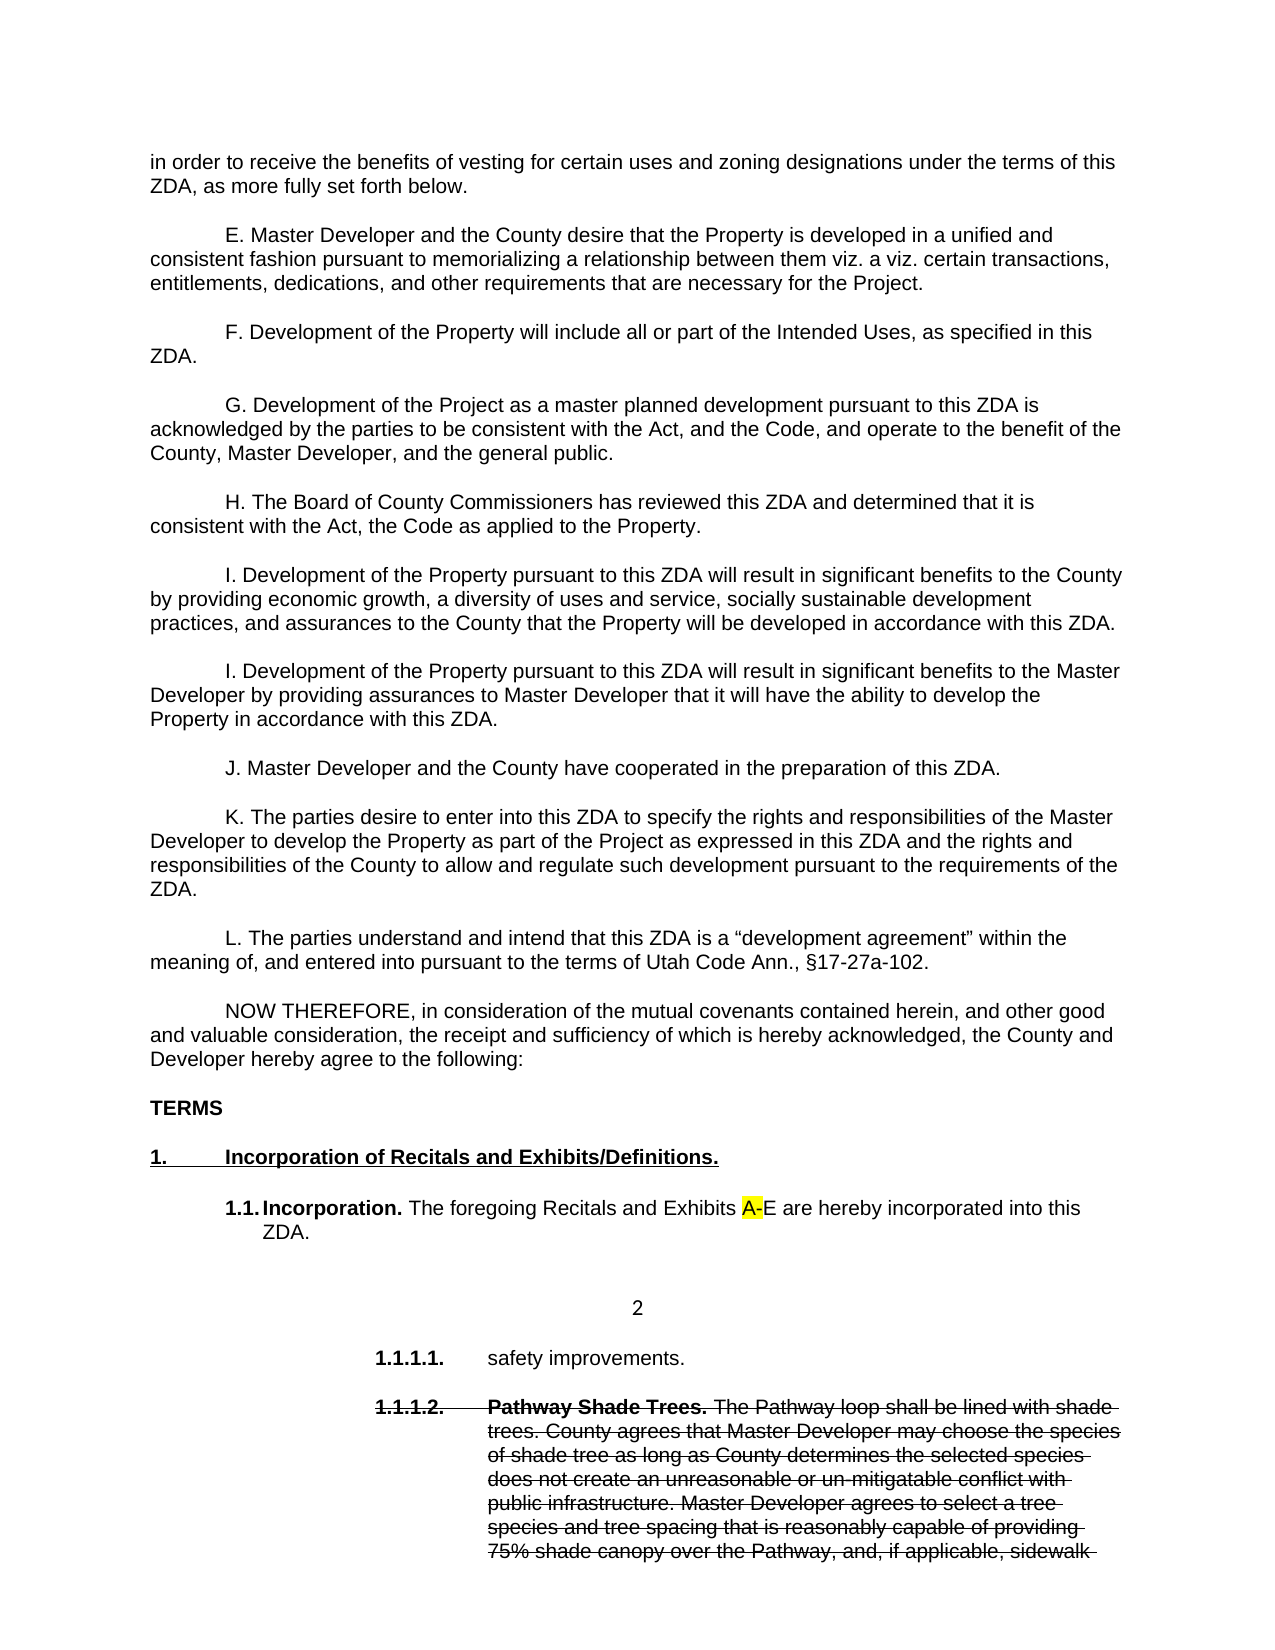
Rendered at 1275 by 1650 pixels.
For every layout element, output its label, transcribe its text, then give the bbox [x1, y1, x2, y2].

text K. The parties desire to enter into this ZDA to specify the rights and responsibilities of the Master Developer to develop the Property as part of the Project as expressed in this ZDA and the rights and responsibilities of the County to allow and regulate such development pursuant to the requirements of the ZDA. [150, 805, 1125, 901]
text F. Development of the Property will include all or part of the Intended Uses, as specified in this ZDA. [150, 320, 1125, 368]
text J. Master Developer and the County have cooperated in the preparation of this ZDA. [150, 756, 1125, 780]
text I. Development of the Property pursuant to this ZDA will result in significant benefits to the County by providing economic growth, a diversity of uses and service, socially sustainable development practices, and assurances to the County that the Property will be developed in accordance with this ZDA. [150, 562, 1125, 634]
text NOW THEREFORE, in consideration of the mutual covenants contained herein, and other good and valuable consideration, the receipt and sufficiency of which is hereby acknowledged, the County and Developer hereby agree to the following: [150, 999, 1125, 1071]
text L. The parties understand and intend that this ZDA is a “development agreement” within the meaning of, and entered into pursuant to the terms of Utah Code Ann., §17-27a-102. [150, 926, 1125, 974]
text I. Development of the Property pursuant to this ZDA will result in significant benefits to the Master Developer by providing assurances to Master Developer that it will have the ability to develop the Property in accordance with this ZDA. [150, 659, 1125, 731]
text TERMS [150, 1096, 1125, 1120]
subtitle 1. Incorporation of Recitals and Exhibits/Definitions. [150, 1145, 1125, 1169]
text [150, 150, 1125, 198]
text E. Master Developer and the County desire that the Property is developed in a unified and consistent fashion pursuant to memorializing a relationship between them viz. a viz. certain transactions, entitlements, dedications, and other requirements that are necessary for the Project. [150, 223, 1125, 295]
text G. Development of the Project as a master planned development pursuant to this ZDA is acknowledged by the parties to be consistent with the Act, and the Code, and operate to the benefit of the County, Master Developer, and the general public. [150, 393, 1125, 464]
text H. The Board of County Commissioners has reviewed this ZDA and determined that it is consistent with the Act, the Code as applied to the Property. [150, 489, 1125, 537]
list Incorporation. The foregoing Recitals and Exhibits A-E are hereby incorporated into this ZDA. [225, 1196, 1125, 1243]
